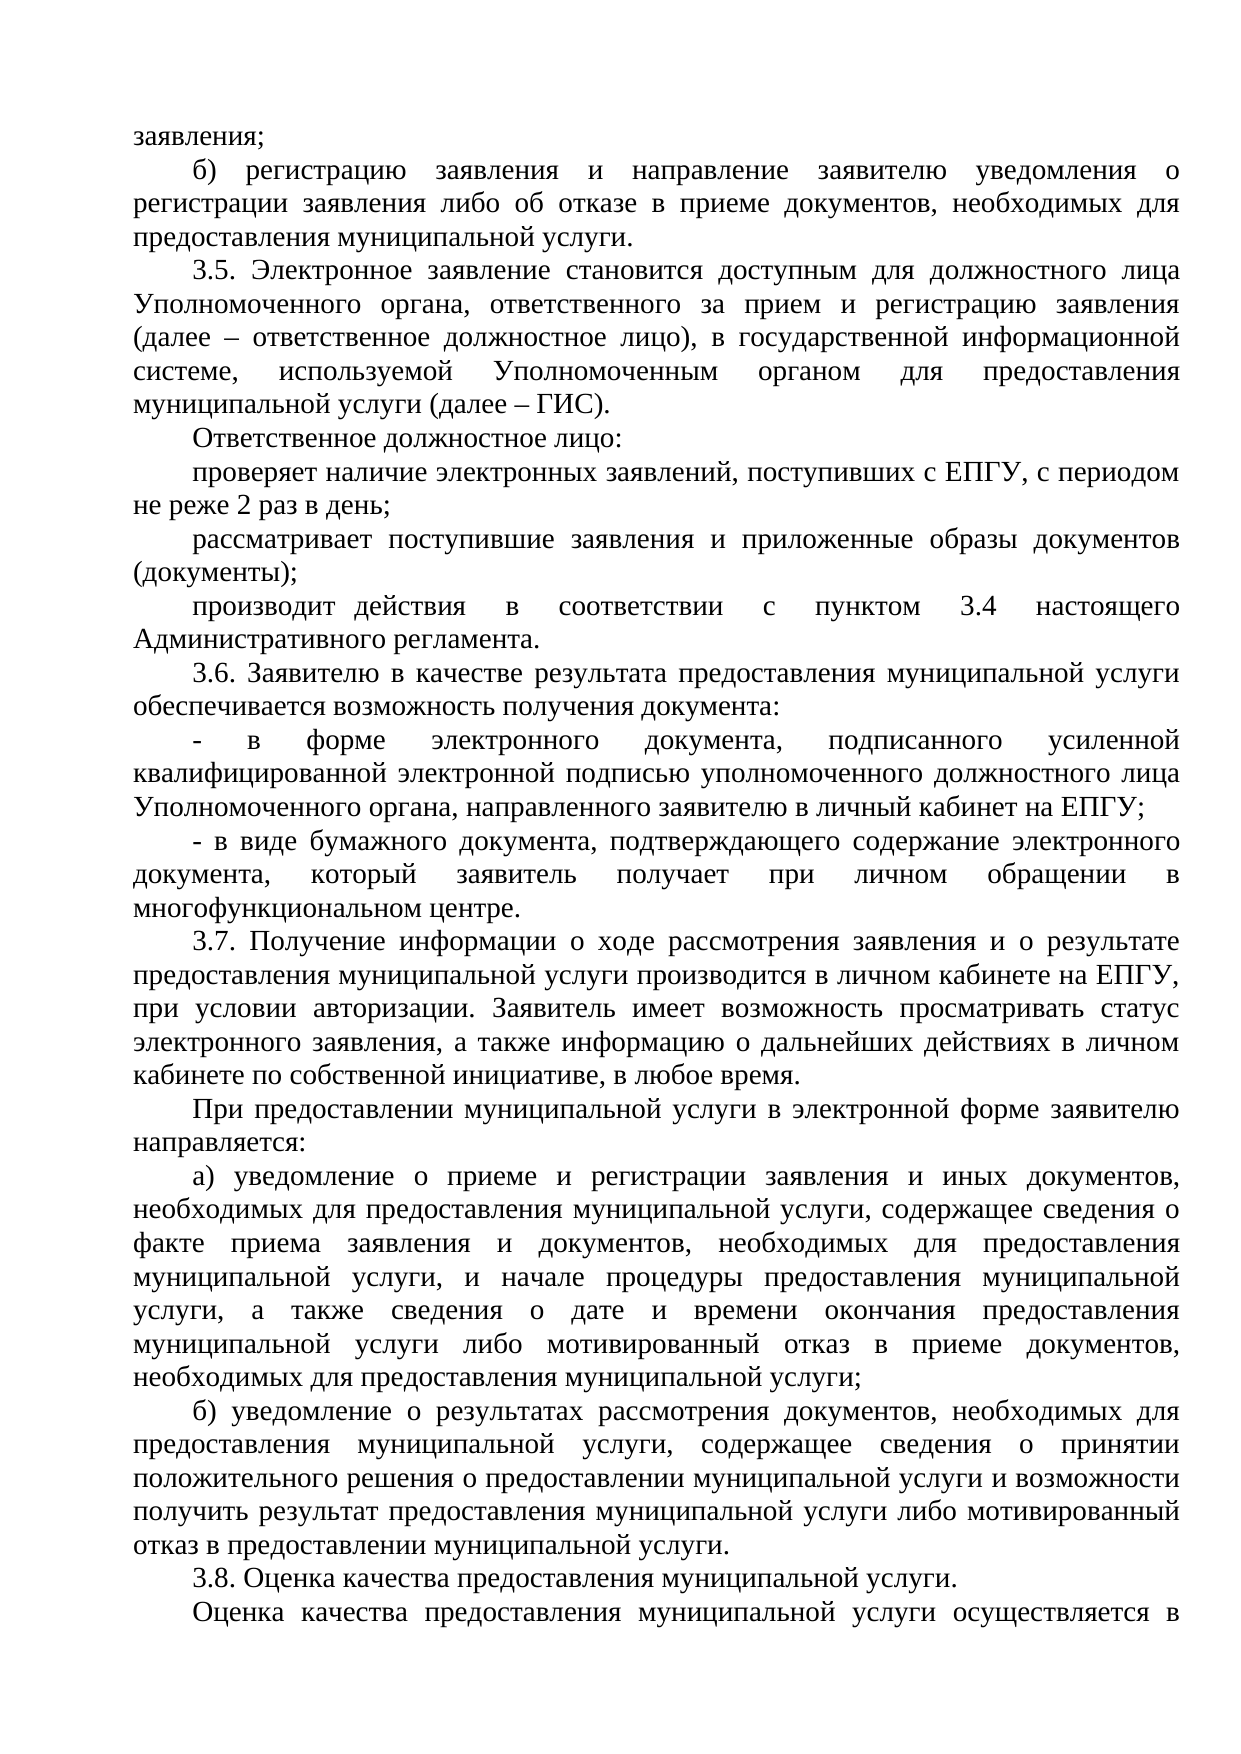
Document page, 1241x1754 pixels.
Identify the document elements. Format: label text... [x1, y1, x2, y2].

text 3.5. Электронное заявление становится доступным для должностного лица Уполномоченного органа, ответственного за прием и регистрацию заявления (далее – ответственное должностное лицо), в государственной информационной системе, используемой Уполномоченным органом для предоставления муниципальной услуги (далее – ГИС). [133, 252, 1181, 420]
text а) уведомление о приеме и регистрации заявления и иных документов, необходимых для предоставления муниципальной услуги, содержащее сведения о факте приема заявления и документов, необходимых для предоставления муниципальной услуги, и начале процедуры предоставления муниципальной услуги, а также сведения о дате и времени окончания предоставления муниципальной услуги либо мотивированный отказ в приеме документов, необходимых для предоставления муниципальной услуги; [133, 1158, 1181, 1393]
text При предоставлении муниципальной услуги в электронной форме заявителю направляется: [133, 1091, 1181, 1158]
text производит действия в соответствии с пунктом 3.4 настоящего Административного регламента. [133, 588, 1181, 655]
text - в виде бумажного документа, подтверждающего содержание электронного документа, который заявитель получает при личном обращении в многофункциональном центре. [133, 823, 1181, 923]
text б) регистрацию заявления и направление заявителю уведомления о регистрации заявления либо об отказе в приеме документов, необходимых для предоставления муниципальной услуги. [133, 152, 1181, 252]
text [133, 118, 1181, 152]
text 3.6. Заявителю в качестве результата предоставления муниципальной услуги обеспечивается возможность получения документа: [133, 655, 1181, 722]
text 3.8. Оценка качества предоставления муниципальной услуги. [133, 1561, 1181, 1594]
text Ответственное должностное лицо: [133, 420, 1181, 454]
text - в форме электронного документа, подписанного усиленной квалифицированной электронной подписью уполномоченного должностного лица Уполномоченного органа, направленного заявителю в личный кабинет на ЕПГУ; [133, 722, 1181, 823]
text 3.7. Получение информации о ходе рассмотрения заявления и о результате предоставления муниципальной услуги производится в личном кабинете на ЕПГУ, при условии авторизации. Заявитель имеет возможность просматривать статус электронного заявления, а также информацию о дальнейших действиях в личном кабинете по собственной инициативе, в любое время. [133, 923, 1181, 1091]
text проверяет наличие электронных заявлений, поступивших с ЕПГУ, с периодом не реже 2 раз в день; [133, 454, 1181, 521]
text б) уведомление о результатах рассмотрения документов, необходимых для предоставления муниципальной услуги, содержащее сведения о принятии положительного решения о предоставлении муниципальной услуги и возможности получить результат предоставления муниципальной услуги либо мотивированный отказ в предоставлении муниципальной услуги. [133, 1393, 1181, 1561]
text рассматривает поступившие заявления и приложенные образы документов (документы); [133, 521, 1181, 588]
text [133, 1594, 1181, 1628]
